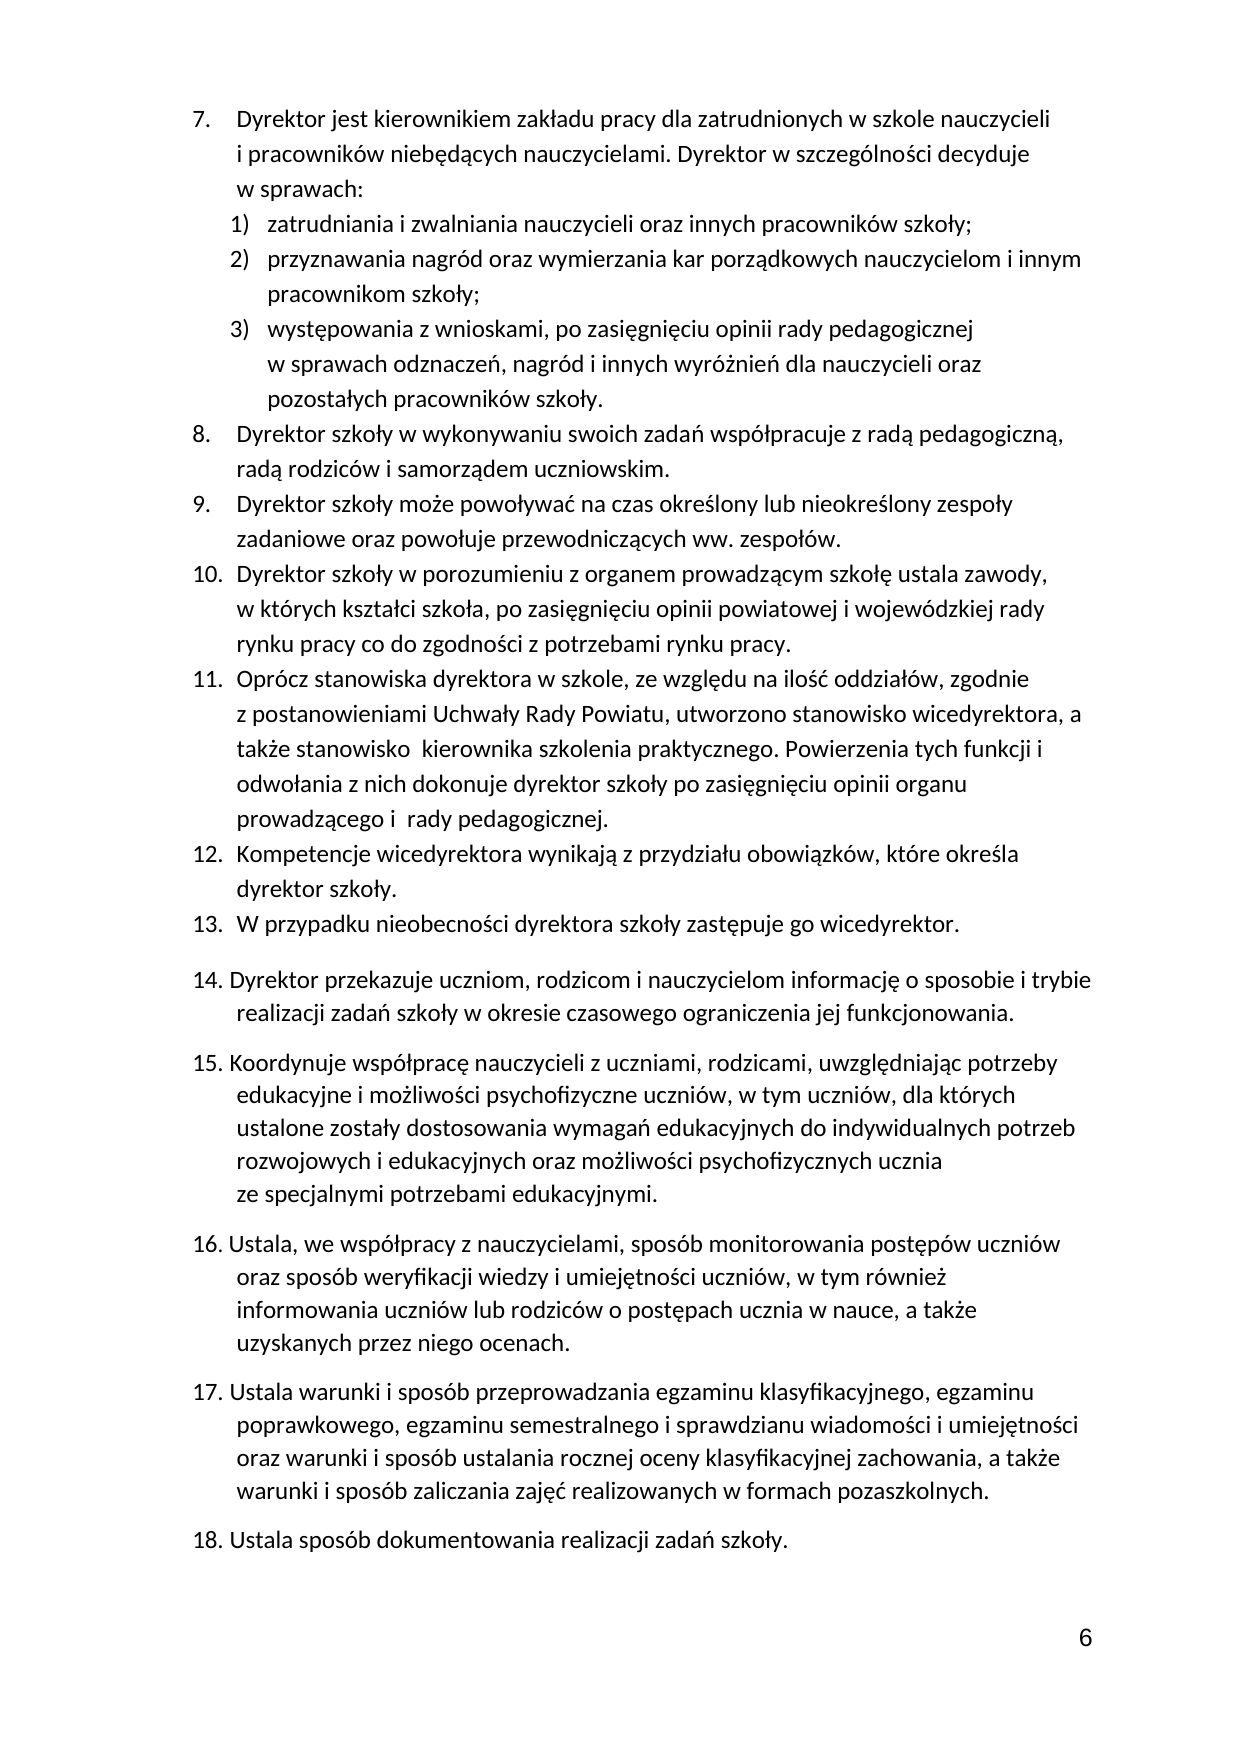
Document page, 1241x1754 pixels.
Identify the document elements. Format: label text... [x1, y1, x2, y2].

list Dyrektor szkoły w porozumieniu z organem prowadzącym szkołę ustala zawody, w których kształci szkoła, po zasięgnięciu opinii powiatowej i wojewódzkiej rady rynku pracy co do zgodności z potrzebami rynku pracy. [192, 558, 1093, 659]
list zatrudniania i zwalniania nauczycieli oraz innych pracowników szkoły; [229, 208, 1093, 239]
text 16. Ustala, we współpracy z nauczycielami, sposób monitorowania postępów uczniów oraz sposób weryfikacji wiedzy i umiejętności uczniów, w tym również informowania uczniów lub rodziców o postępach ucznia w nauce, a także uzyskanych przez niego ocenach. [192, 1228, 1093, 1357]
text 15. Koordynuje współpracę nauczycieli z uczniami, rodzicami, uwzględniając potrzeby edukacyjne i możliwości psychofizyczne uczniów, w tym uczniów, dla których ustalone zostały dostosowania wymagań edukacyjnych do indywidualnych potrzeb rozwojowych i edukacyjnych oraz możliwości psychofizycznych ucznia ze specjalnymi potrzebami edukacyjnymi. [192, 1047, 1093, 1209]
list występowania z wnioskami, po zasięgnięciu opinii rady pedagogicznej w sprawach odznaczeń, nagród i innych wyróżnień dla nauczycieli oraz pozostałych pracowników szkoły. [229, 313, 1093, 414]
list Oprócz stanowiska dyrektora w szkole, ze względu na ilość oddziałów, zgodnie z postanowieniami Uchwały Rady Powiatu, utworzono stanowisko wicedyrektora, a także stanowisko kierownika szkolenia praktycznego. Powierzenia tych funkcji i odwołania z nich dokonuje dyrektor szkoły po zasięgnięciu opinii organu prowadzącego i rady pedagogicznej. [192, 663, 1093, 834]
text 18. Ustala sposób dokumentowania realizacji zadań szkoły. [192, 1525, 1093, 1555]
text 17. Ustala warunki i sposób przeprowadzania egzaminu klasyfikacyjnego, egzaminu poprawkowego, egzaminu semestralnego i sprawdzianu wiadomości i umiejętności oraz warunki i sposób ustalania rocznej oceny klasyfikacyjnej zachowania, a także warunki i sposób zaliczania zajęć realizowanych w formach pozaszkolnych. [192, 1376, 1093, 1506]
text 14. Dyrektor przekazuje uczniom, rodzicom i nauczycielom informację o sposobie i trybie realizacji zadań szkoły w okresie czasowego ograniczenia jej funkcjonowania. [192, 964, 1093, 1028]
list Dyrektor szkoły może powoływać na czas określony lub nieokreślony zespoły zadaniowe oraz powołuje przewodniczących ww. zespołów. [192, 488, 1093, 554]
list W przypadku nieobecności dyrektora szkoły zastępuje go wicedyrektor. [192, 908, 1093, 939]
list Dyrektor jest kierownikiem zakładu pracy dla zatrudnionych w szkole nauczycieli i pracowników niebędących nauczycielami. Dyrektor w szczególności decyduje w sprawach: [192, 103, 1093, 204]
list Dyrektor szkoły w wykonywaniu swoich zadań współpracuje z radą pedagogiczną, radą rodziców i samorządem uczniowskim. [192, 418, 1093, 484]
list Kompetencje wicedyrektora wynikają z przydziału obowiązków, które określa dyrektor szkoły. [192, 838, 1093, 904]
list przyznawania nagród oraz wymierzania kar porządkowych nauczycielom i innym pracownikom szkoły; [229, 243, 1093, 309]
